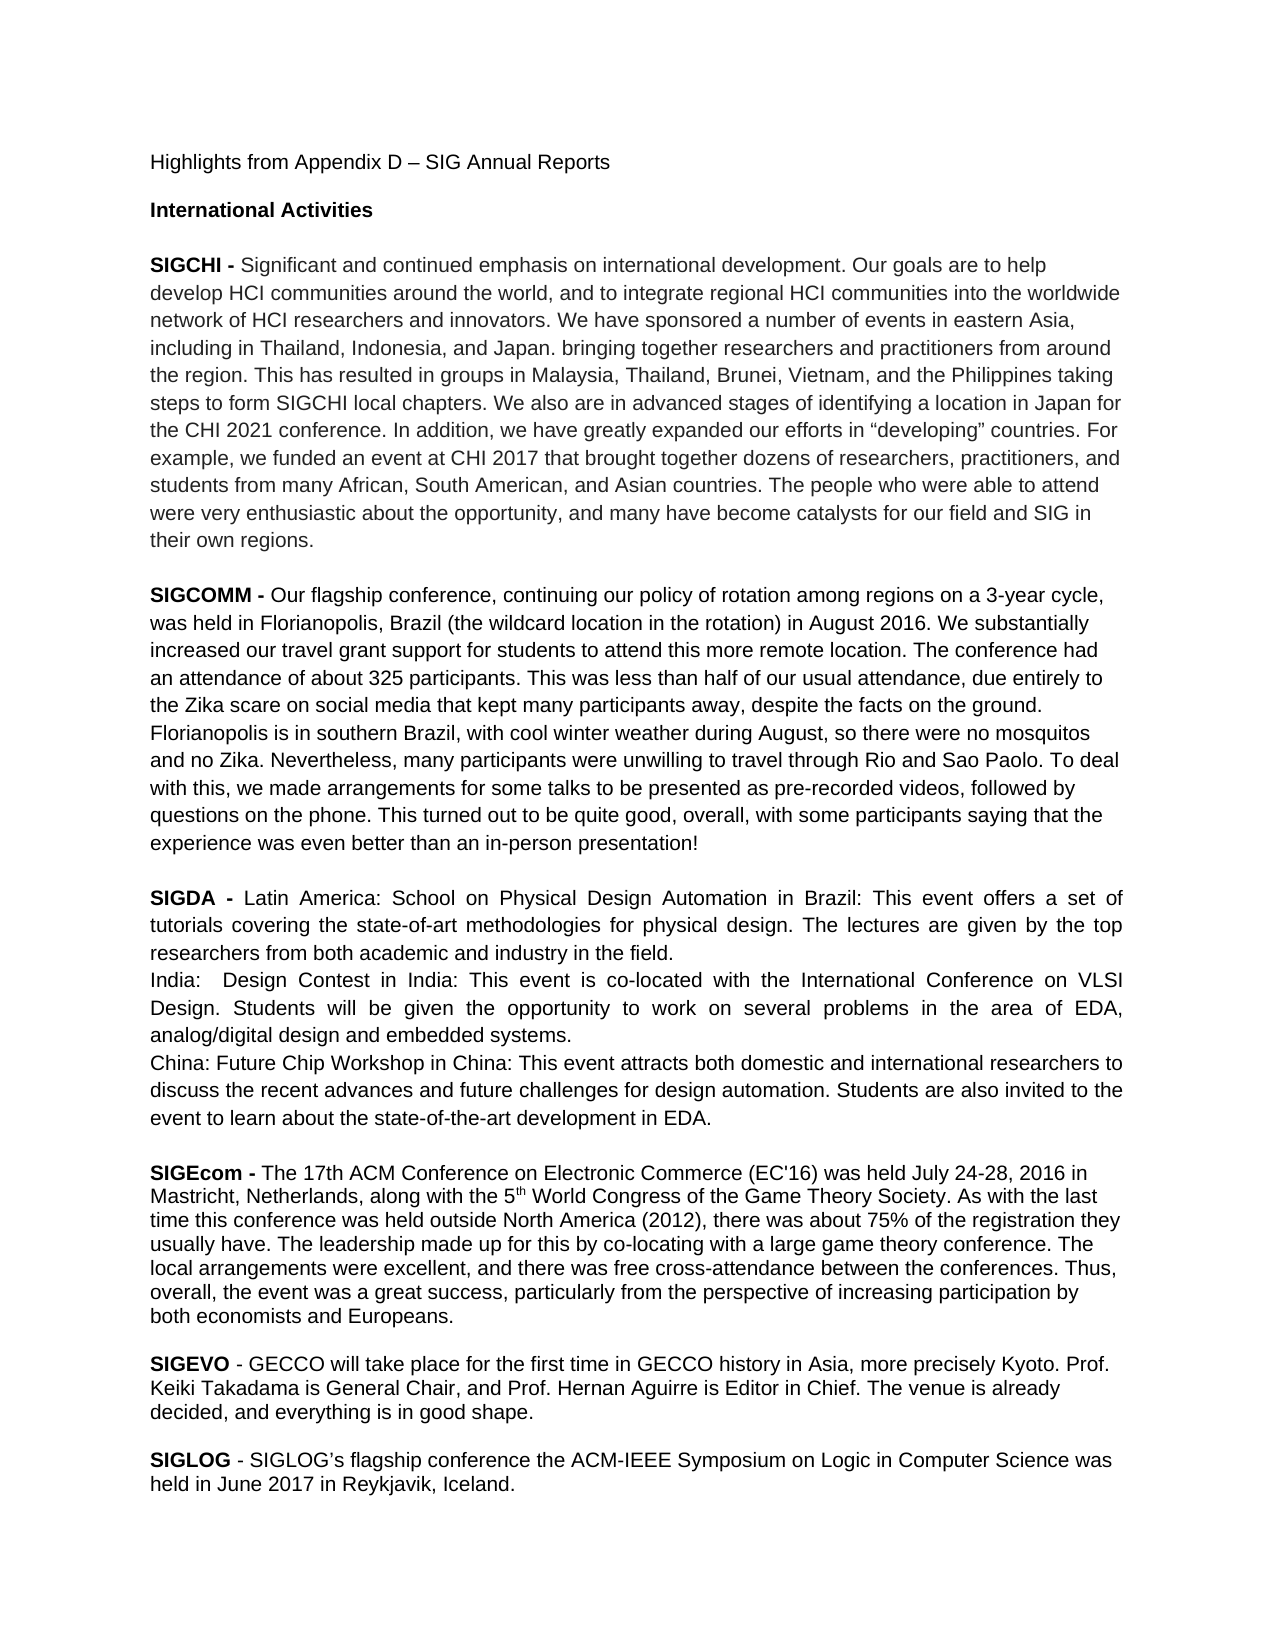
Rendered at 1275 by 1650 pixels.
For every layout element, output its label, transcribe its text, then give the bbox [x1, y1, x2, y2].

text Highlights from Appendix D – SIG Annual Reports [150, 150, 1125, 174]
text SIGCOMM - Our flagship conference, continuing our policy of rotation among regions on a 3-year cycle, was held in Florianopolis, Brazil (the wildcard location in the rotation) in August 2016. We substantially increased our travel grant support for students to attend this more remote location. The conference had an attendance of about 325 participants. This was less than half of our usual attendance, due entirely to the Zika scare on social media that kept many participants away, despite the facts on the ground. Florianopolis is in southern Brazil, with cool winter weather during August, so there were no mosquitos and no Zika. Nevertheless, many participants were unwilling to travel through Rio and Sao Paolo. To deal with this, we made arrangements for some talks to be presented as pre-recorded videos, followed by questions on the phone. This turned out to be quite good, overall, with some participants saying that the experience was even better than an in-person presentation! [150, 583, 1125, 854]
text SIGEVO - GECCO will take place for the first time in GECCO history in Asia, more precisely Kyoto. Prof. Keiki Takadama is General Chair, and Prof. Hernan Aguirre is Editor in Chief. The venue is already decided, and everything is in good shape. [150, 1352, 1125, 1424]
text China: Future Chip Workshop in China: This event attracts both domestic and international researchers to discuss the recent advances and future challenges for design automation. Students are also invited to the event to learn about the state-of-the-art development in EDA. [150, 1050, 1125, 1129]
text International Activities [150, 198, 1125, 222]
text India: Design Contest in India: This event is co-located with the International Conference on VLSI Design. Students will be given the opportunity to work on several problems in the area of EDA, analog/digital design and embedded systems. [150, 968, 1125, 1047]
text SIGDA - Latin America: School on Physical Design Automation in Brazil: This event offers a set of tutorials covering the state-of-art methodologies for physical design. The lectures are given by the top researchers from both academic and industry in the field. [150, 885, 1125, 964]
text SIGCHI - Significant and continued emphasis on international development. Our goals are to help develop HCI communities around the world, and to integrate regional HCI communities into the worldwide network of HCI researchers and innovators. We have sponsored a number of events in eastern Asia, including in Thailand, Indonesia, and Japan. bringing together researchers and practitioners from around the region. This has resulted in groups in Malaysia, Thailand, Brunei, Vietnam, and the Philippines taking steps to form SIGCHI local chapters. We also are in advanced stages of identifying a location in Japan for the CHI 2021 conference. In addition, we have greatly expanded our efforts in “developing” countries. For example, we funded an event at CHI 2017 that brought together dozens of researchers, practitioners, and students from many African, South American, and Asian countries. The people who were able to attend were very enthusiastic about the opportunity, and many have become catalysts for our field and SIG in their own regions. [150, 253, 1125, 552]
text SIGLOG - SIGLOG’s flagship conference the ACM-IEEE Symposium on Logic in Computer Science was held in June 2017 in Reykjavik, Iceland. [150, 1448, 1125, 1496]
text SIGEcom - The 17th ACM Conference on Electronic Commerce (EC'16) was held July 24-28, 2016 in Mastricht, Netherlands, along with the 5th World Congress of the Game Theory Society. As with the last time this conference was held outside North America (2012), there was about 75% of the registration they usually have. The leadership made up for this by co-locating with a large game theory conference. The local arrangements were excellent, and there was free cross-attendance between the conferences. Thus, overall, the event was a great success, particularly from the perspective of increasing participation by both economists and Europeans. [150, 1160, 1125, 1328]
